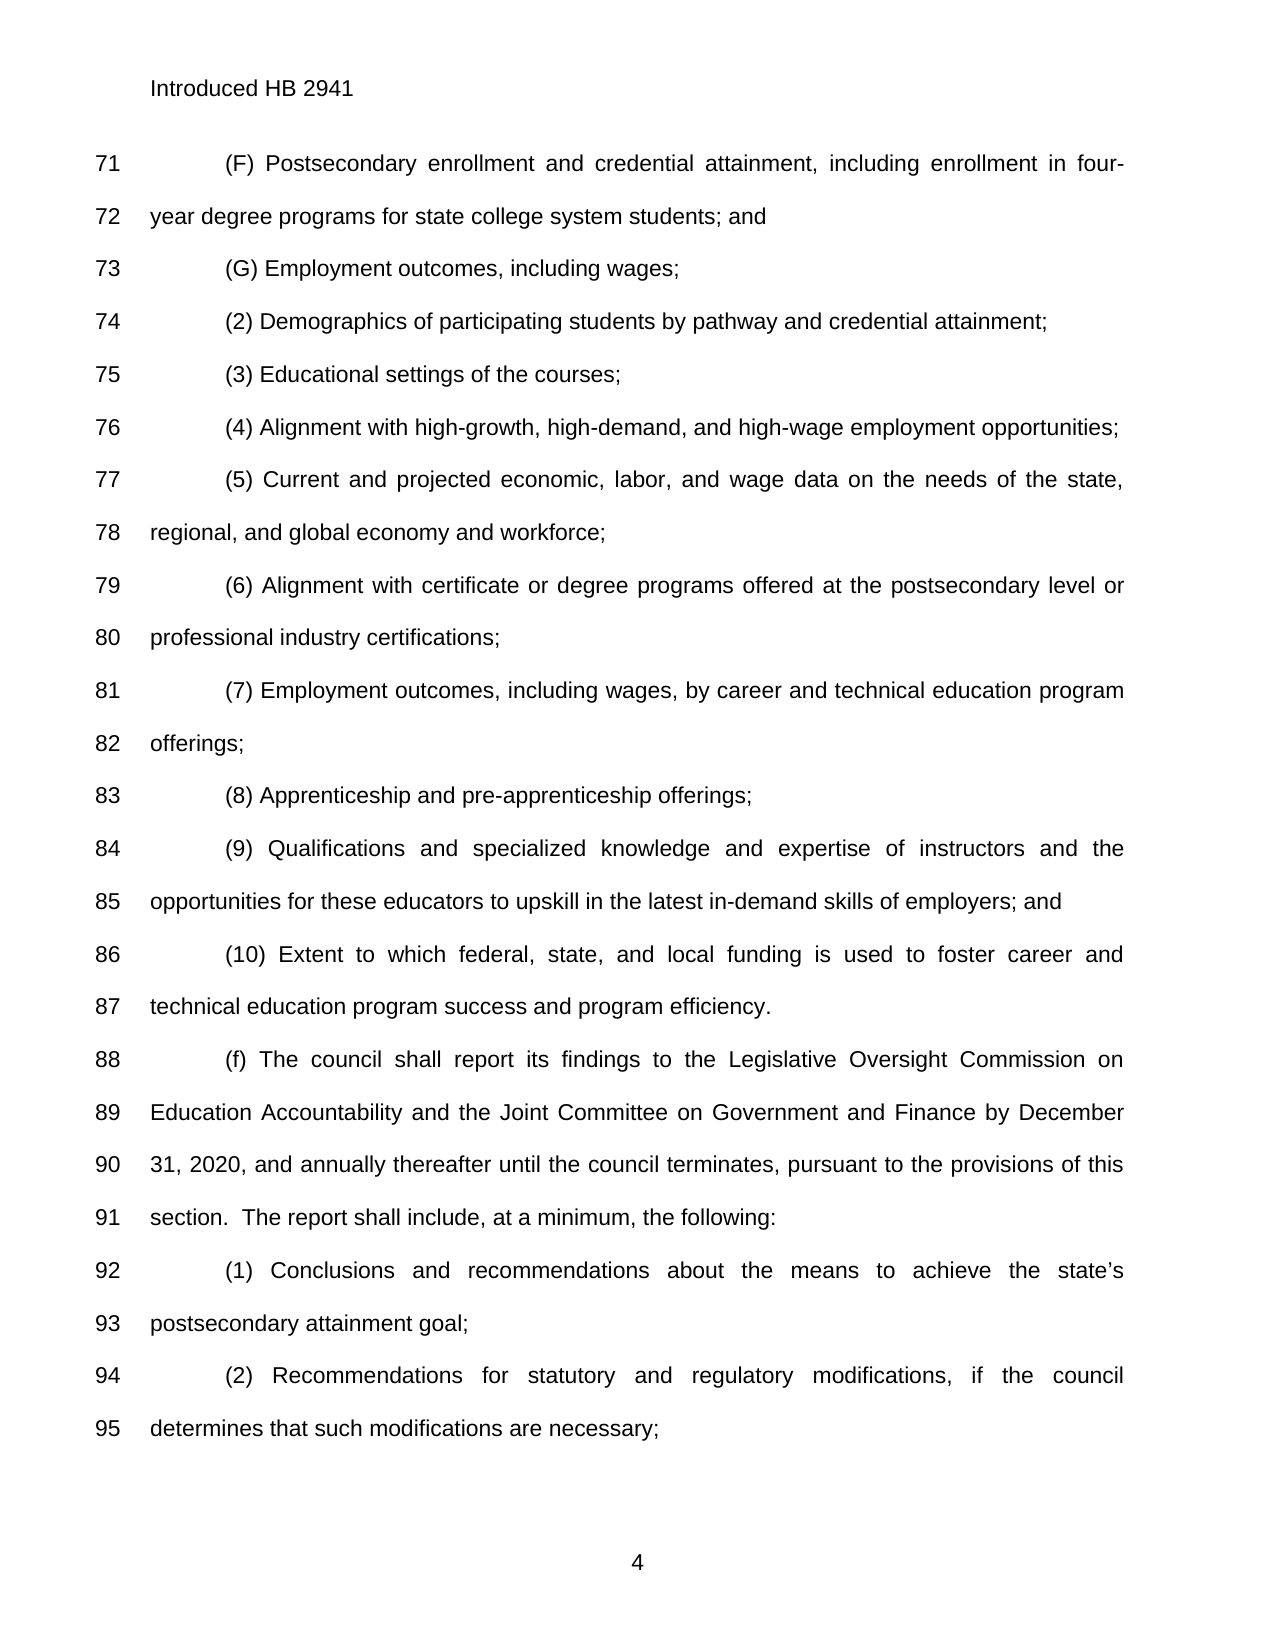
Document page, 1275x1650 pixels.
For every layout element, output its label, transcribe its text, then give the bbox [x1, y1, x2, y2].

text (5) Current and projected economic, labor, and wage data on the needs of the state, regional, and global economy and workforce; [150, 466, 1125, 545]
text (9) Qualifications and specialized knowledge and expertise of instructors and the opportunities for these educators to upskill in the latest in-demand skills of employers; and [150, 835, 1125, 914]
text (7) Employment outcomes, including wages, by career and technical education program offerings; [150, 677, 1125, 756]
text (2) Demographics of participating students by pathway and credential attainment; [150, 308, 1125, 334]
text (F) Postsecondary enrollment and credential attainment, including enrollment in four-year degree programs for state college system students; and [150, 150, 1125, 229]
text (6) Alignment with certificate or degree programs offered at the postsecondary level or professional industry certifications; [150, 572, 1125, 651]
text (10) Extent to which federal, state, and local funding is used to foster career and technical education program success and program efficiency. [150, 941, 1125, 1020]
text (8) Apprenticeship and pre-apprenticeship offerings; [150, 782, 1125, 809]
text (4) Alignment with high-growth, high-demand, and high-wage employment opportunities; [150, 413, 1125, 440]
text (1) Conclusions and recommendations about the means to achieve the state’s postsecondary attainment goal; [150, 1257, 1125, 1336]
text (f) The council shall report its findings to the Legislative Oversight Commission on Education Accountability and the Joint Committee on Government and Finance by December 31, 2020, and annually thereafter until the council terminates, pursuant to the provisions of this section. The report shall include, at a minimum, the following: [150, 1046, 1125, 1231]
text (3) Educational settings of the courses; [150, 361, 1125, 387]
text (G) Employment outcomes, including wages; [150, 255, 1125, 282]
text (2) Recommendations for statutory and regulatory modifications, if the council determines that such modifications are necessary; [150, 1362, 1125, 1441]
